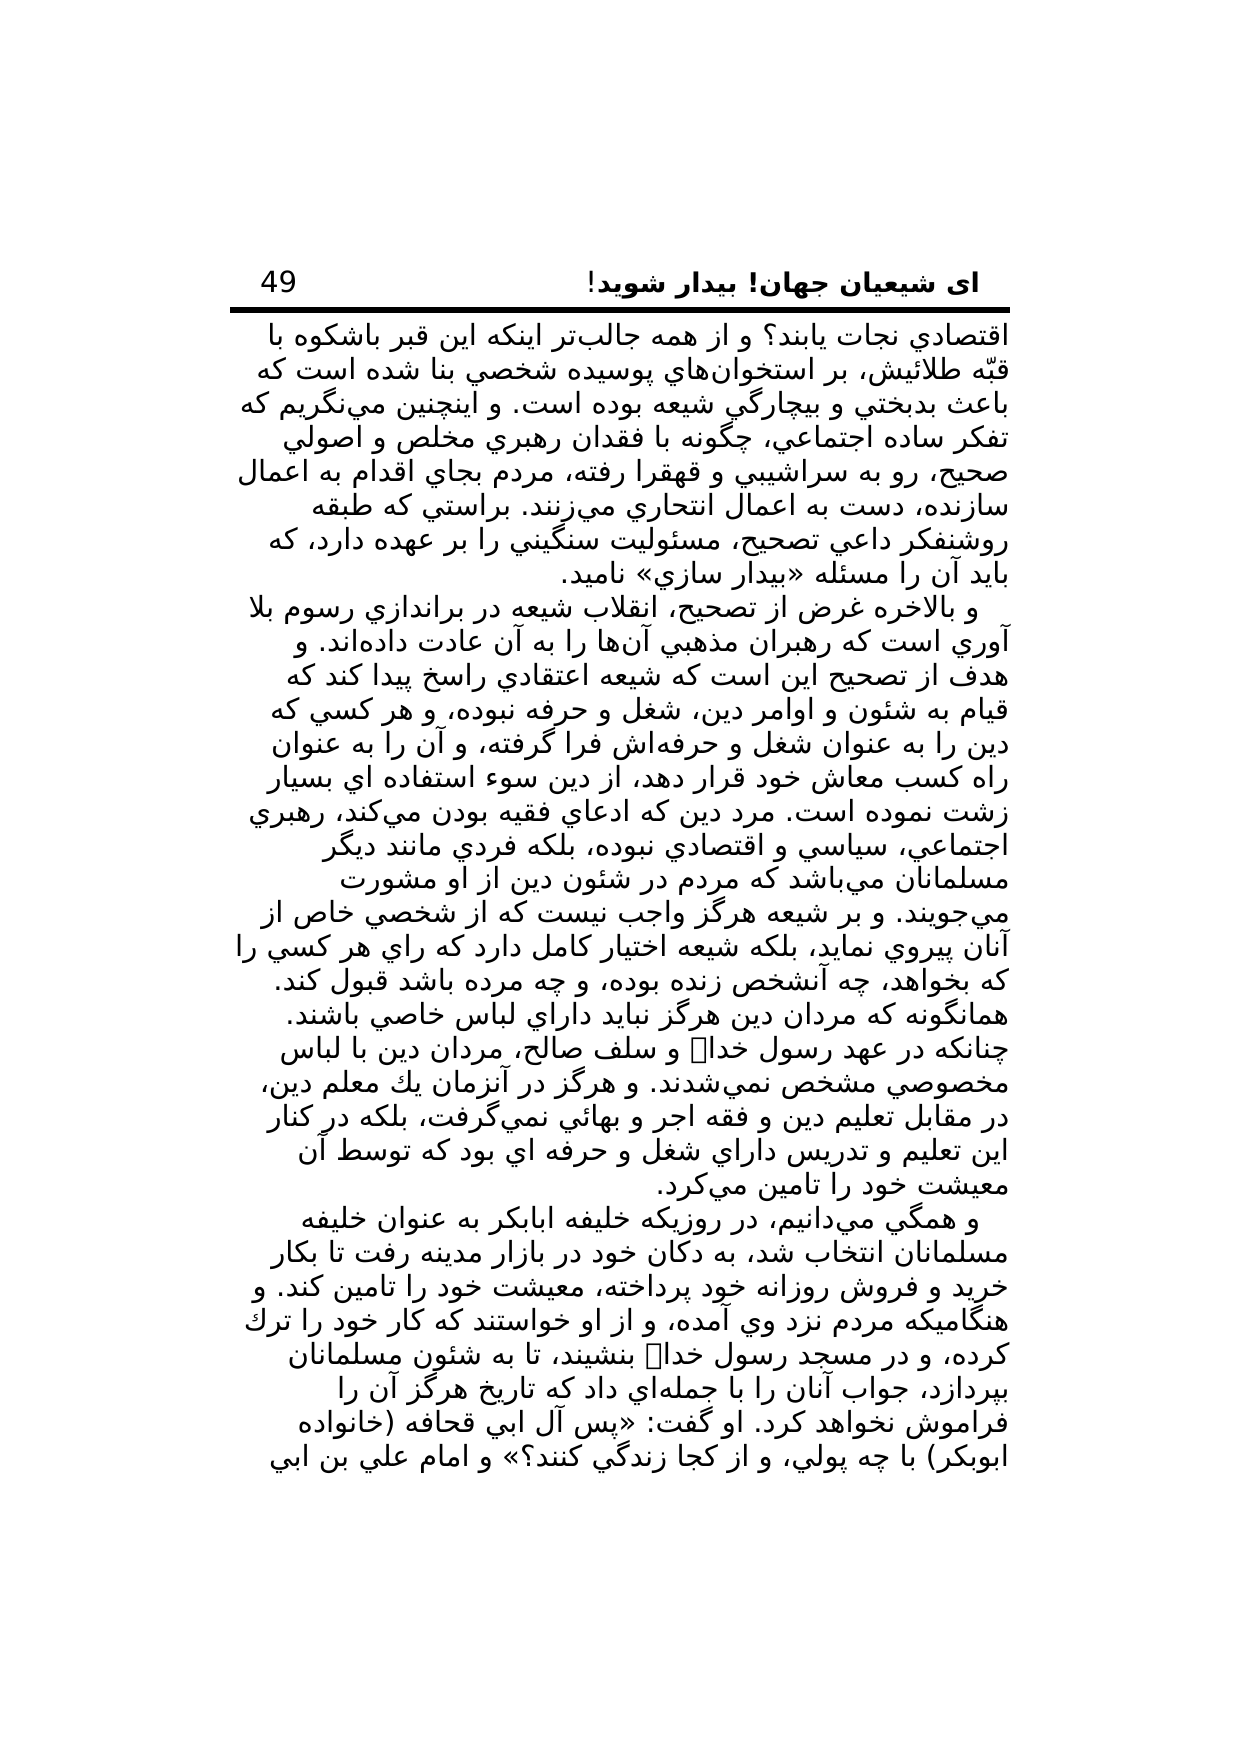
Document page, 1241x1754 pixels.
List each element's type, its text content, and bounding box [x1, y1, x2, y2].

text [230, 318, 1010, 590]
text و بالاخره غرض از تصحيح، انقلاب شيعه در براندازي رسوم بلا آوري است كه رهبران مذهبي آن‌ها را به آن عادت داده‌اند. و هدف از تصحيح اين است كه شيعه اعتقادي راسخ پيدا كند كه قيام به شئون و اوامر دين، شغل و حرفه نبوده، و هر كسي كه دين را به عنوان شغل و حرفه‌اش فرا گرفته، و آن را به عنوان راه كسب معاش خود قرار دهد، از دين سوء استفاده اي بسيار زشت نموده است. مرد دين كه ادعاي فقيه بودن مي‌كند، رهبري اجتماعي، سياسي و اقتصادي نبوده، بلكه فردي مانند ديگر مسلمانان مي‌باشد كه مردم در شئون دين از او مشورت مي‌جويند. و بر شيعه هرگز واجب نيست كه از شخصي خاص از آنان پيروي نمايد، بلكه شيعه اختيار كامل دارد كه راي هر كسي را كه بخواهد، چه آنشخص زنده بوده، و چه مرده باشد قبول كند. همانگونه كه مردان دين هرگز نبايد داراي لباس خاصي باشند. چنانكه در عهد رسول خدا و سلف صالح، مردان دين با لباس مخصوصي مشخص نمي‌شدند. و هرگز در آنزمان يك معلم دين، در مقابل تعليم دين و فقه اجر و بهائي نمي‌گرفت، بلكه در كنار اين تعليم و تدريس داراي شغل و حرفه اي بود كه توسط آن معيشت خود را تامين مي‌كرد. [230, 590, 1010, 1201]
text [230, 1201, 1010, 1473]
